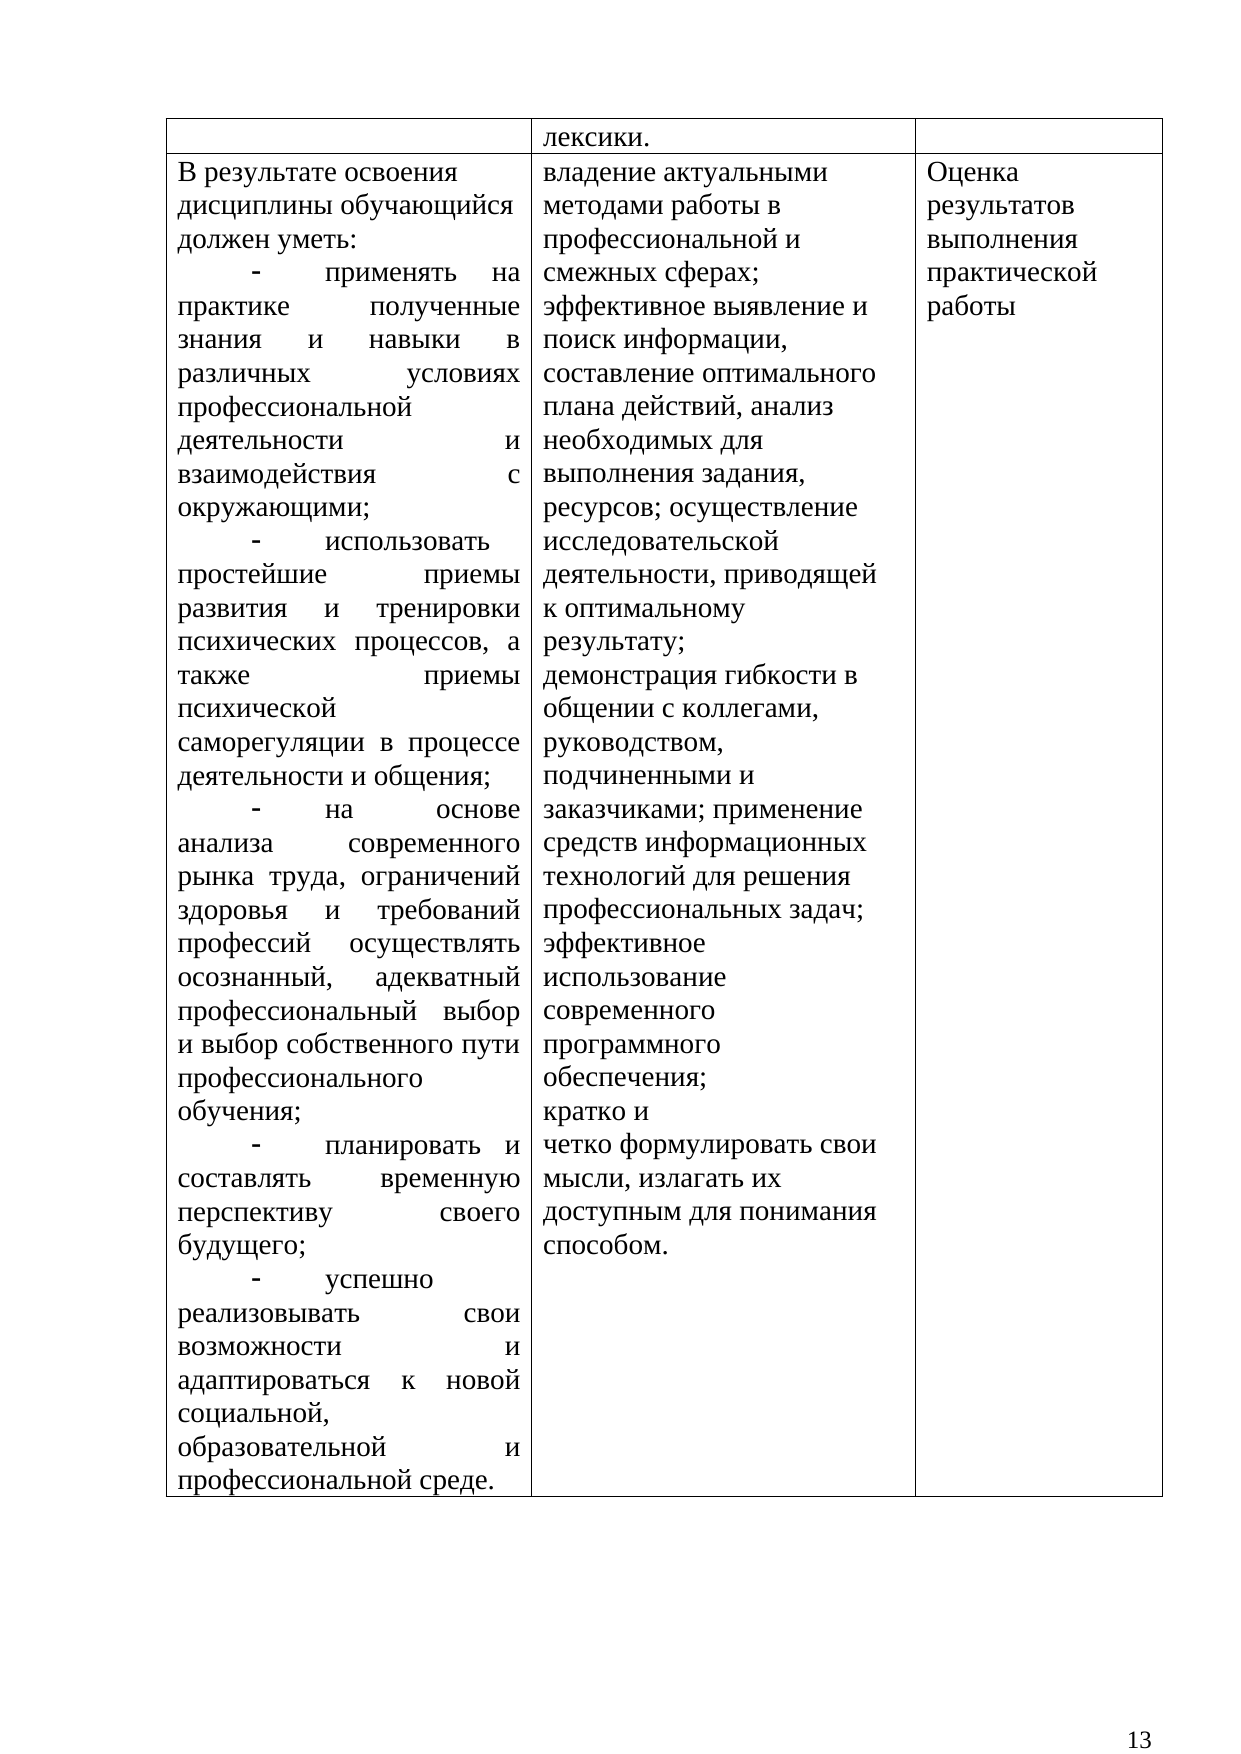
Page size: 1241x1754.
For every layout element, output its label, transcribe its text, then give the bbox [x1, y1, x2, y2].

table_cell В результате освоения дисциплины обучающийся должен уметь: применять на практике полученные знания и навыки в различных условиях профессиональной деятельности и взаимодействия с окружающими; использовать простейшие приемы развития и тренировки психических процессов, а также приемы психической саморегуляции в процессе деятельности и общения; на основе анализа современного рынка труда, ограничений здоровья и требований профессий осуществлять осознанный, адекватный профессиональный выбор и выбор собственного пути профессионального обучения; планировать и составлять временную перспективу своего будущего; успешно реализовывать свои возможности и адаптироваться к новой социальной, образовательной и профессиональной среде. [167, 154, 531, 1496]
table_cell владение актуальными методами работы в профессиональной и смежных сферах; эффективное выявление и поиск информации, составление оптимального плана действий, анализ необходимых для выполнения задания, ресурсов; осуществление исследовательской деятельности, приводящей к оптимальному результату; демонстрация гибкости в общении с коллегами, руководством, подчиненными и заказчиками; применение средств информационных технологий для решения профессиональных задач; эффективное использование современного программного обеспечения; кратко и четко формулировать свои мысли, излагать их доступным для понимания способом. [532, 154, 915, 1496]
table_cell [916, 119, 1162, 153]
table_cell Оценка результатов выполнения практической работы [916, 154, 1162, 1496]
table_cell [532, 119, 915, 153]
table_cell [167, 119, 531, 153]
